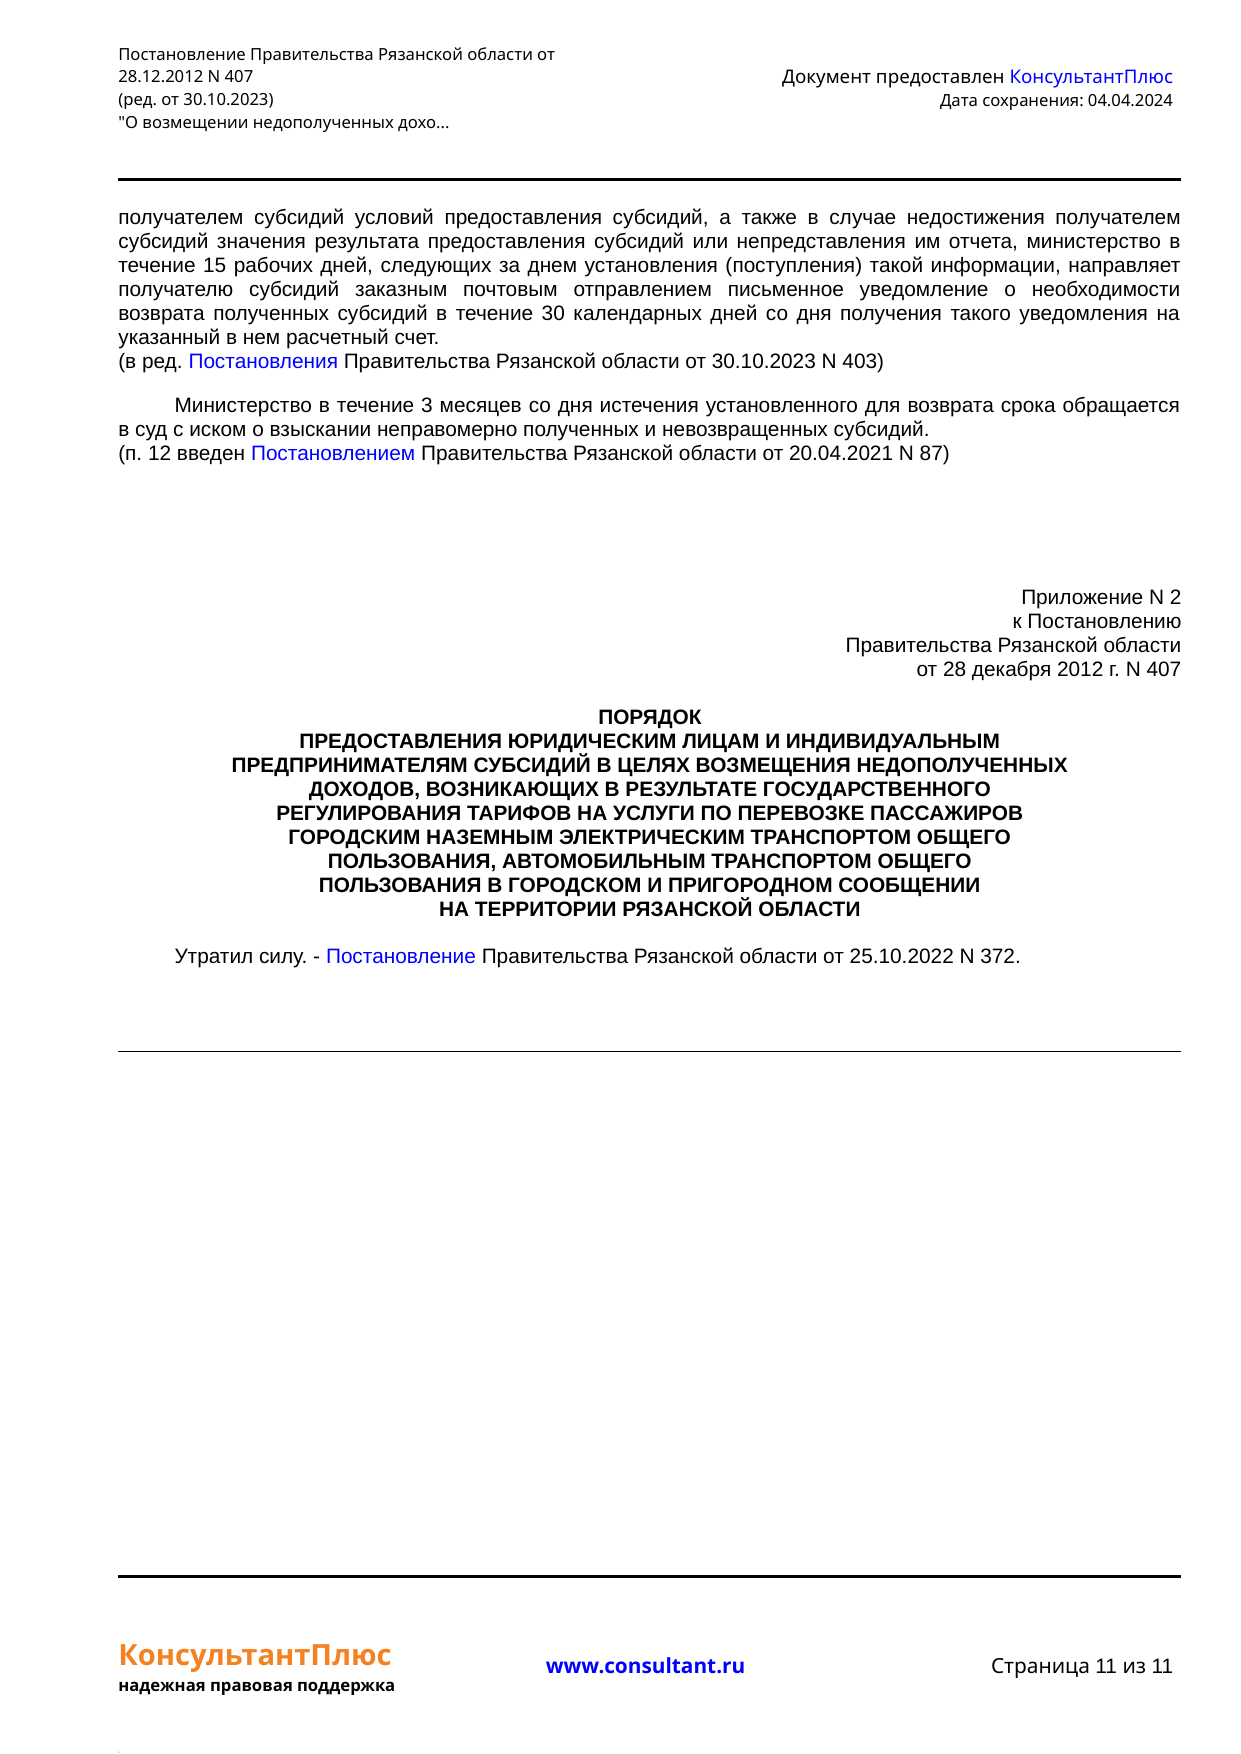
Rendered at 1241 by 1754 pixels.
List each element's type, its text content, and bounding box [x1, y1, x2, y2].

text (п. 12 введен Постановлением Правительства Рязанской области от 20.04.2021 N 87) [118, 441, 1181, 465]
title ПОРЯДОК [118, 705, 1181, 729]
title ПОЛЬЗОВАНИЯ В ГОРОДСКОМ И ПРИГОРОДНОМ СООБЩЕНИИ [118, 872, 1181, 896]
title ПОЛЬЗОВАНИЯ, АВТОМОБИЛЬНЫМ ТРАНСПОРТОМ ОБЩЕГО [118, 848, 1181, 872]
title РЕГУЛИРОВАНИЯ ТАРИФОВ НА УСЛУГИ ПО ПЕРЕВОЗКЕ ПАССАЖИРОВ [118, 801, 1181, 824]
text Приложение N 2 [118, 585, 1181, 609]
text от 28 декабря 2012 г. N 407 [118, 657, 1181, 681]
text (в ред. Постановления Правительства Рязанской области от 30.10.2023 N 403) [118, 348, 1181, 372]
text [118, 205, 1181, 348]
text Утратил силу. - Постановление Правительства Рязанской области от 25.10.2022 N 372. [118, 944, 1181, 968]
text Министерство в течение 3 месяцев со дня истечения установленного для возврата срока обращается в суд с иском о взыскании неправомерно полученных и невозвращенных субсидий. [118, 393, 1181, 441]
title НА ТЕРРИТОРИИ РЯЗАНСКОЙ ОБЛАСТИ [118, 896, 1181, 920]
text к Постановлению [118, 609, 1181, 633]
title ДОХОДОВ, ВОЗНИКАЮЩИХ В РЕЗУЛЬТАТЕ ГОСУДАРСТВЕННОГО [118, 777, 1181, 801]
title ГОРОДСКИМ НАЗЕМНЫМ ЭЛЕКТРИЧЕСКИМ ТРАНСПОРТОМ ОБЩЕГО [118, 824, 1181, 848]
title ПРЕДОСТАВЛЕНИЯ ЮРИДИЧЕСКИМ ЛИЦАМ И ИНДИВИДУАЛЬНЫМ [118, 729, 1181, 753]
text Правительства Рязанской области [118, 633, 1181, 657]
title ПРЕДПРИНИМАТЕЛЯМ СУБСИДИЙ В ЦЕЛЯХ ВОЗМЕЩЕНИЯ НЕДОПОЛУЧЕННЫХ [118, 753, 1181, 777]
